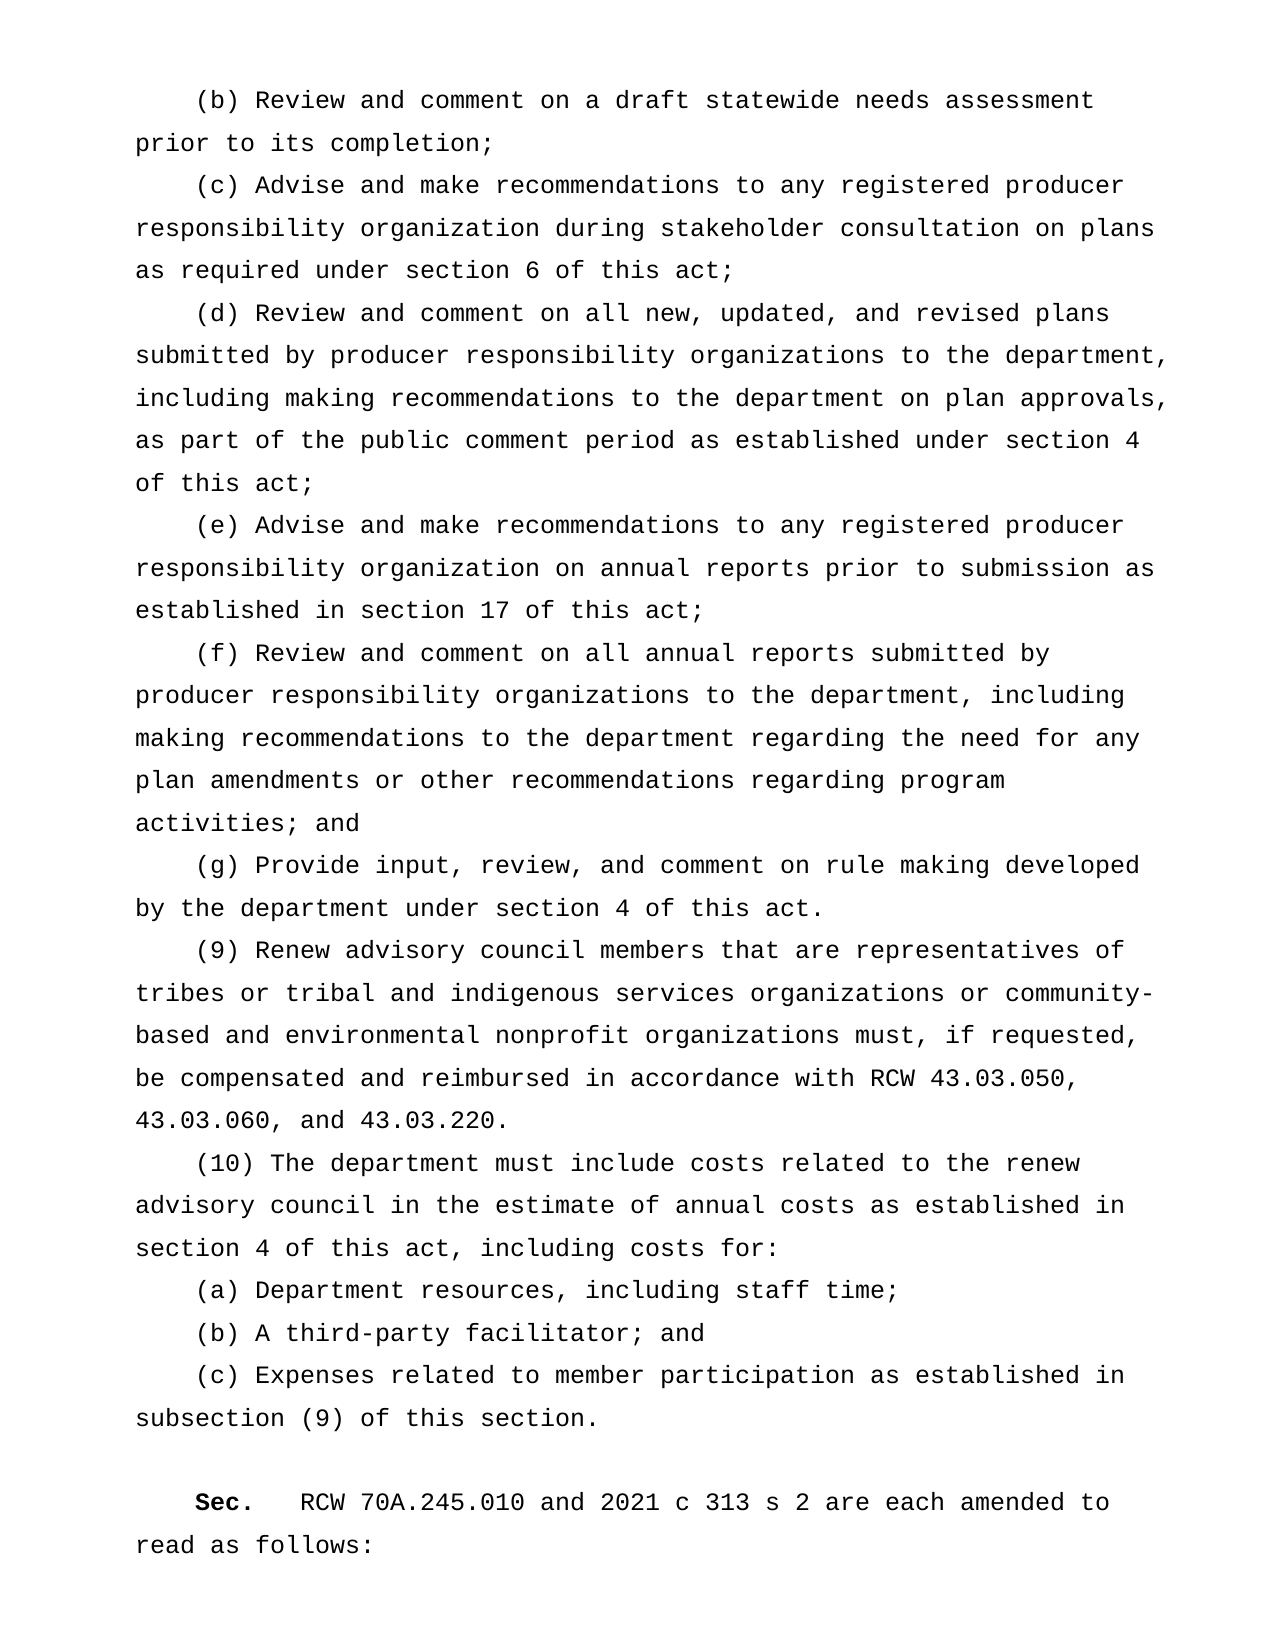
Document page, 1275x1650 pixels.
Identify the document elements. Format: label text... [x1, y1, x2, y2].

text (10) The department must include costs related to the renew advisory council in the estimate of annual costs as established in section 4 of this act, including costs for: [135, 1137, 1170, 1265]
text (g) Provide input, review, and comment on rule making developed by the department under section 4 of this act. [135, 840, 1170, 925]
text (b) Review and comment on a draft statewide needs assessment prior to its completion; [135, 75, 1170, 160]
text (e) Advise and make recommendations to any registered producer responsibility organization on annual reports prior to submission as established in section 17 of this act; [135, 500, 1170, 627]
text (9) Renew advisory council members that are representatives of tribes or tribal and indigenous services organizations or community-based and environmental nonprofit organizations must, if requested, be compensated and reimbursed in accordance with RCW 43.03.050, 43.03.060, and 43.03.220. [135, 925, 1170, 1137]
text Sec. RCW 70A.245.010 and 2021 c 313 s 2 are each amended to read as follows: [135, 1477, 1170, 1562]
text (f) Review and comment on all annual reports submitted by producer responsibility organizations to the department, including making recommendations to the department regarding the need for any plan amendments or other recommendations regarding program activities; and [135, 627, 1170, 840]
text (a) Department resources, including staff time; [135, 1265, 1170, 1307]
text (c) Expenses related to member participation as established in subsection (9) of this section. [135, 1350, 1170, 1435]
text (d) Review and comment on all new, updated, and revised plans submitted by producer responsibility organizations to the department, including making recommendations to the department on plan approvals, as part of the public comment period as established under section 4 of this act; [135, 287, 1170, 500]
text (c) Advise and make recommendations to any registered producer responsibility organization during stakeholder consultation on plans as required under section 6 of this act; [135, 160, 1170, 287]
text (b) A third-party facilitator; and [135, 1307, 1170, 1350]
